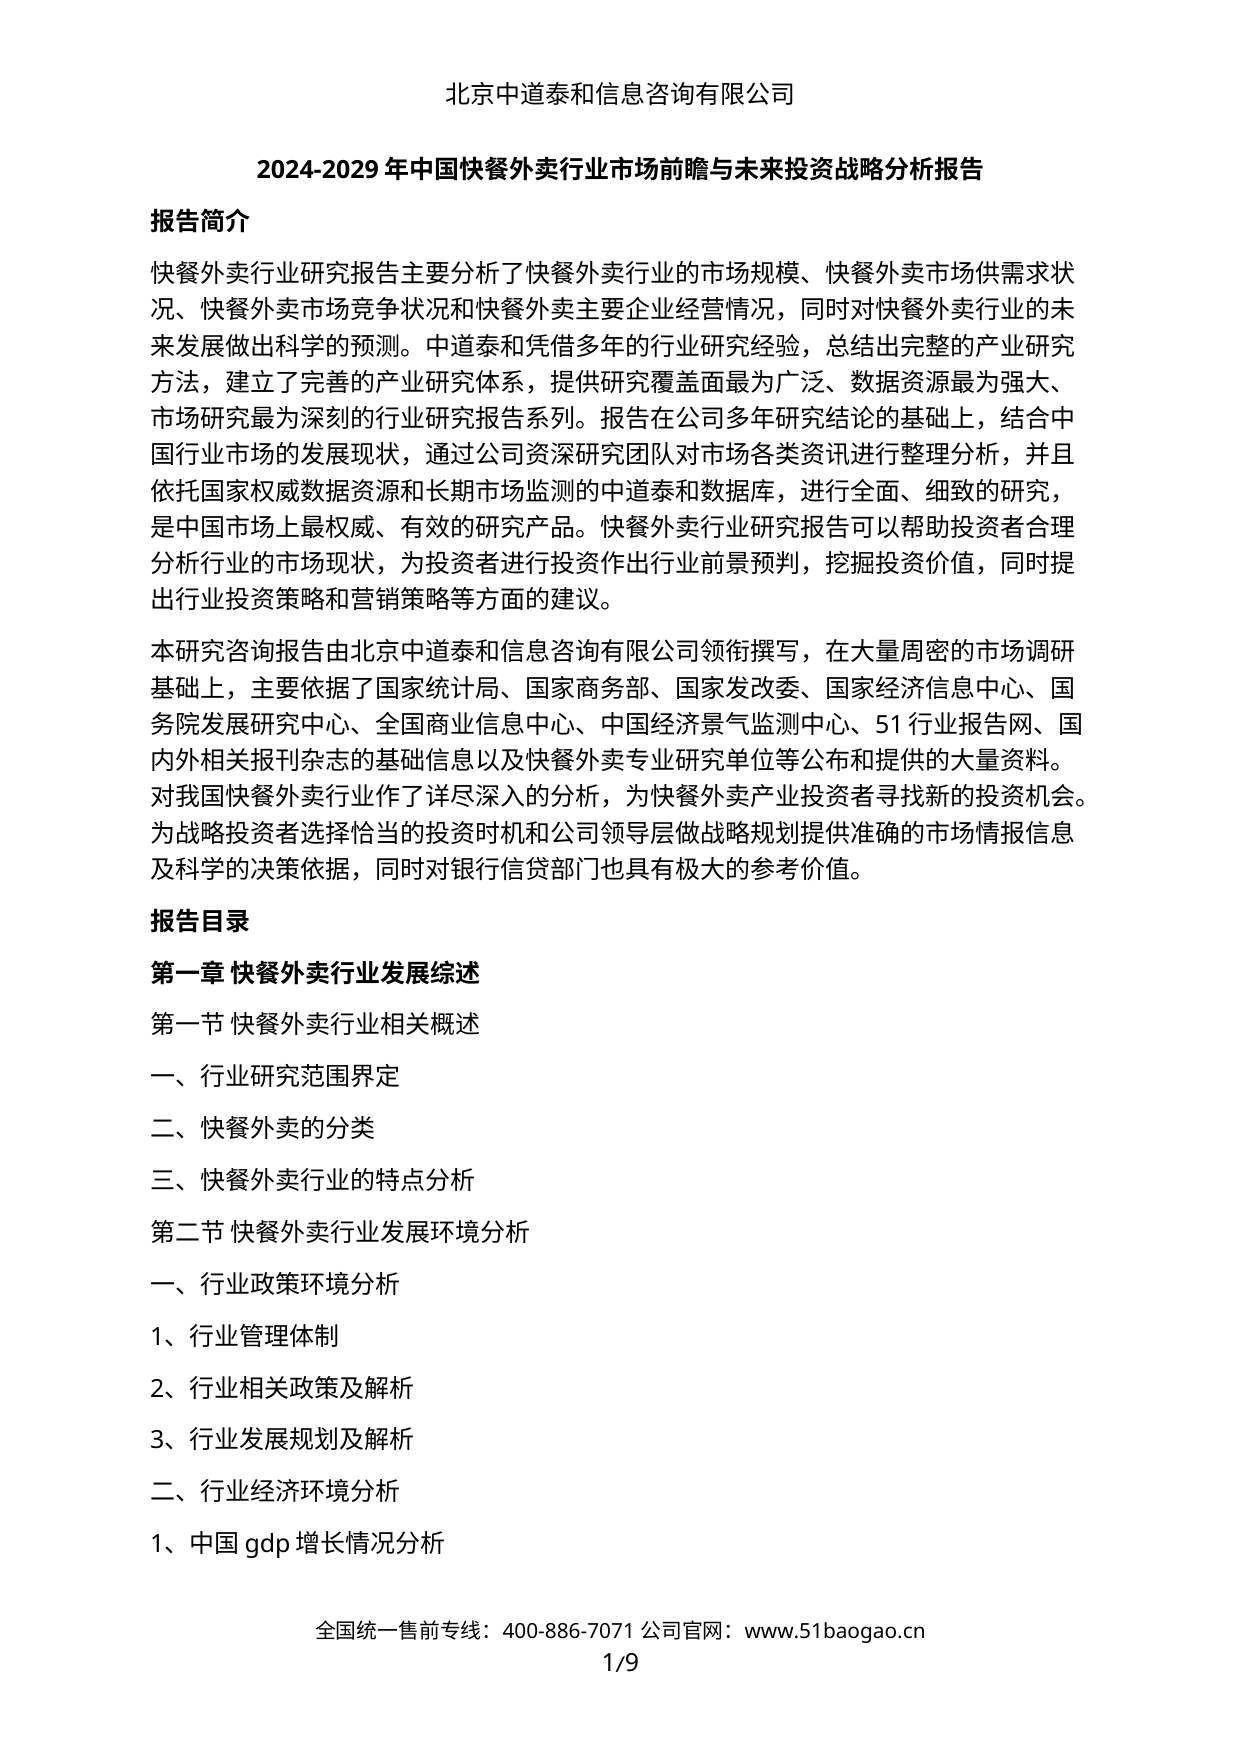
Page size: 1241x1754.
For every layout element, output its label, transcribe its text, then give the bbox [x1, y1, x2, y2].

text 快餐外卖行业研究报告主要分析了快餐外卖行业的市场规模、快餐外卖市场供需求状况、快餐外卖市场竞争状况和快餐外卖主要企业经营情况，同时对快餐外卖行业的未来发展做出科学的预测。中道泰和凭借多年的行业研究经验，总结出完整的产业研究方法，建立了完善的产业研究体系，提供研究覆盖面最为广泛、数据资源最为强大、市场研究最为深刻的行业研究报告系列。报告在公司多年研究结论的基础上，结合中国行业市场的发展现状，通过公司资深研究团队对市场各类资讯进行整理分析，并且依托国家权威数据资源和长期市场监测的中道泰和数据库，进行全面、细致的研究，是中国市场上最权威、有效的研究产品。快餐外卖行业研究报告可以帮助投资者合理分析行业的市场现状，为投资者进行投资作出行业前景预判，挖掘投资价值，同时提出行业投资策略和营销策略等方面的建议。 [150, 254, 1090, 616]
text 二、行业经济环境分析 [150, 1472, 1090, 1508]
text 1、中国gdp增长情况分析 [150, 1524, 1090, 1560]
text 报告目录 [150, 901, 1090, 937]
text 报告简介 [150, 202, 1090, 238]
text 3、行业发展规划及解析 [150, 1420, 1090, 1456]
text 第一节 快餐外卖行业相关概述 [150, 1005, 1090, 1041]
text 第二节 快餐外卖行业发展环境分析 [150, 1212, 1090, 1249]
text 一、行业政策环境分析 [150, 1264, 1090, 1301]
text 三、快餐外卖行业的特点分析 [150, 1161, 1090, 1197]
text 2、行业相关政策及解析 [150, 1368, 1090, 1404]
text 2024-2029年中国快餐外卖行业市场前瞻与未来投资战略分析报告 [150, 150, 1090, 186]
text 二、快餐外卖的分类 [150, 1109, 1090, 1145]
text 第一章 快餐外卖行业发展综述 [150, 953, 1090, 989]
text 本研究咨询报告由北京中道泰和信息咨询有限公司领衔撰写，在大量周密的市场调研基础上，主要依据了国家统计局、国家商务部、国家发改委、国家经济信息中心、国务院发展研究中心、全国商业信息中心、中国经济景气监测中心、51行业报告网、国内外相关报刊杂志的基础信息以及快餐外卖专业研究单位等公布和提供的大量资料。对我国快餐外卖行业作了详尽深入的分析，为快餐外卖产业投资者寻找新的投资机会。为战略投资者选择恰当的投资时机和公司领导层做战略规划提供准确的市场情报信息及科学的决策依据，同时对银行信贷部门也具有极大的参考价值。 [150, 632, 1090, 886]
text 一、行业研究范围界定 [150, 1057, 1090, 1093]
text 1、行业管理体制 [150, 1316, 1090, 1352]
